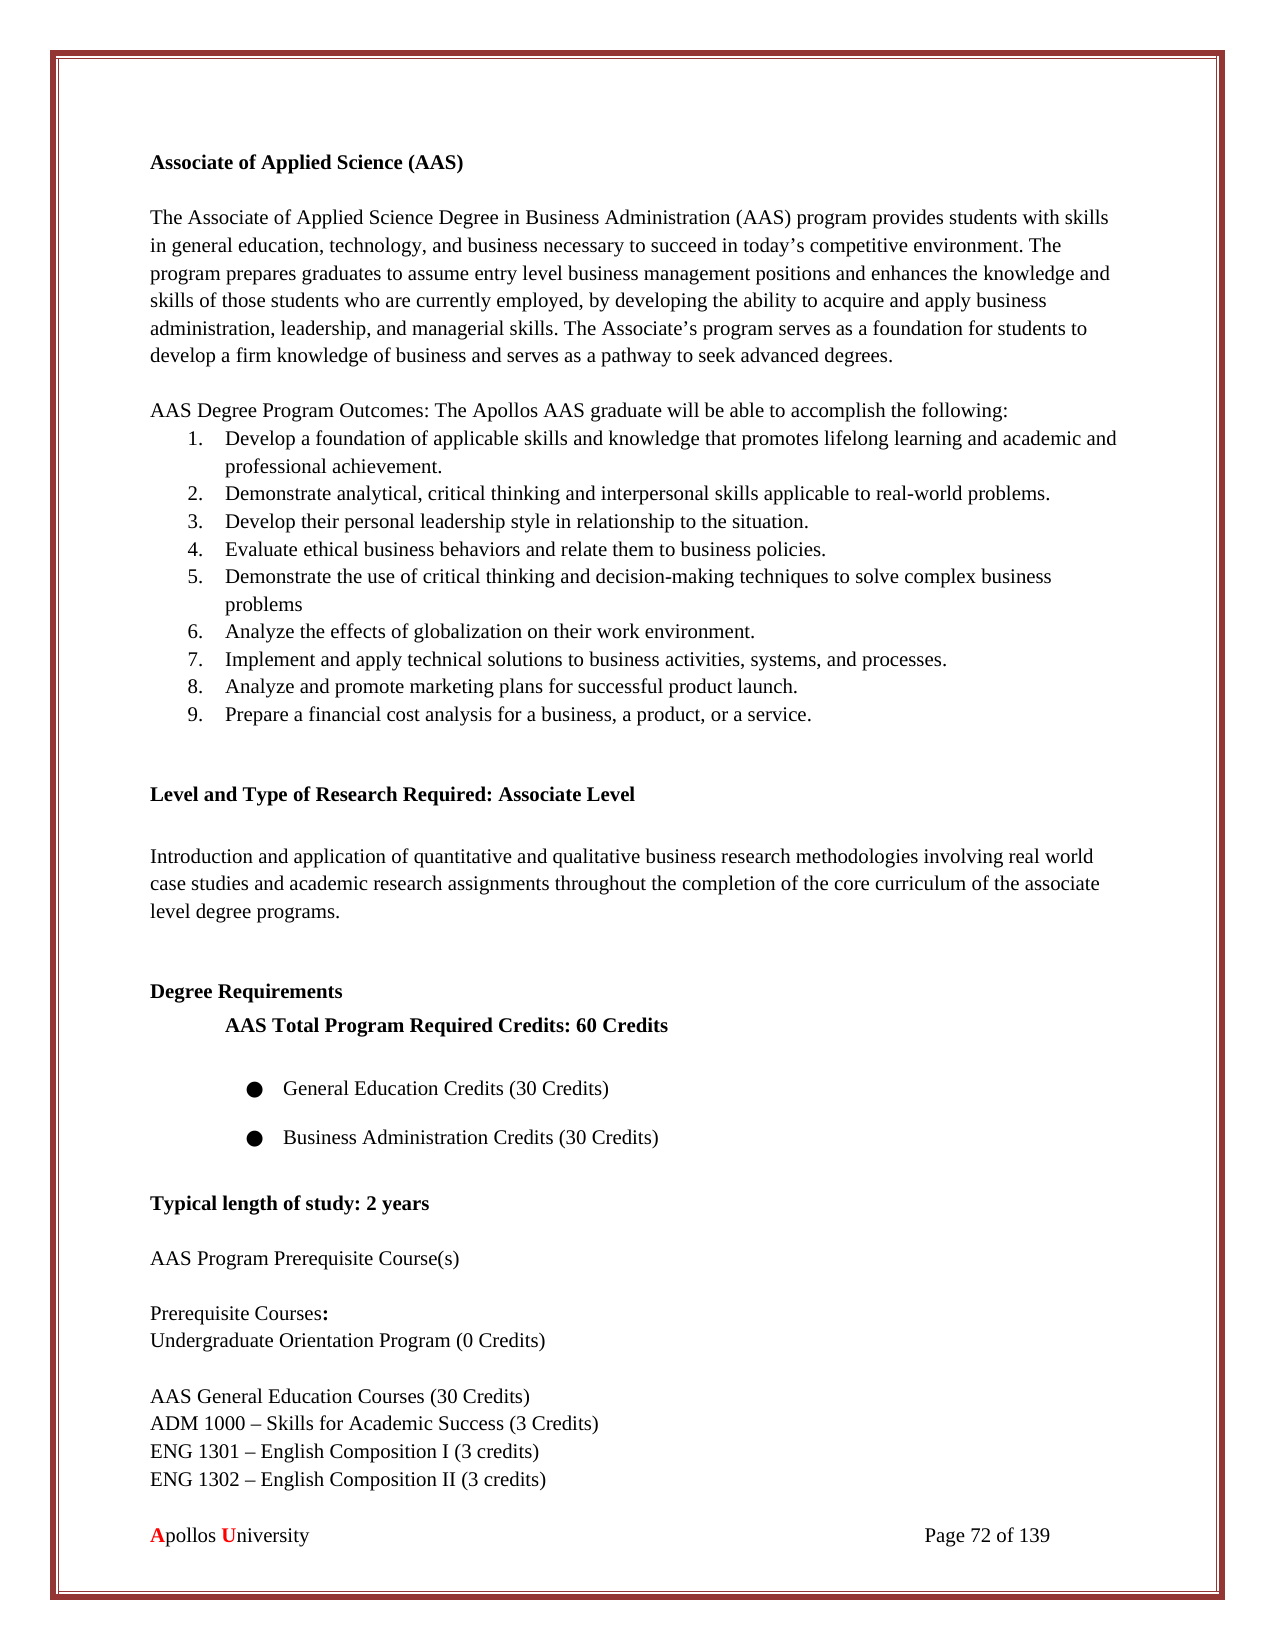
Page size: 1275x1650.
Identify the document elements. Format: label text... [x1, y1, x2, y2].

list Evaluate ethical business behaviors and relate them to business policies. [187, 536, 1125, 561]
text Prerequisite Courses: [150, 1301, 1125, 1325]
list Demonstrate the use of critical thinking and decision-making techniques to solve complex business problems [187, 564, 1125, 616]
list Analyze and promote marketing plans for successful product launch. [187, 674, 1125, 698]
text Typical length of study: 2 years [150, 1190, 1125, 1214]
text ENG 1301 – English Composition I (3 credits) [150, 1439, 1125, 1463]
text ENG 1302 – English Composition II (3 credits) [150, 1466, 1125, 1491]
text The Associate of Applied Science Degree in Business Administration (AAS) program provides students with skills in general education, technology, and business necessary to succeed in today’s competitive environment. The program prepares graduates to assume entry level business management positions and enhances the knowledge and skills of those students who are currently employed, by developing the ability to acquire and apply business administration, leadership, and managerial skills. The Associate’s program serves as a foundation for students to develop a firm knowledge of business and serves as a pathway to seek advanced degrees. [150, 205, 1125, 367]
list Business Administration Credits (30 Credits) [245, 1114, 1125, 1156]
text Introduction and application of quantitative and qualitative business research methodologies involving real world case studies and academic research assignments throughout the completion of the core curriculum of the associate level degree programs. [150, 844, 1125, 923]
text ADM 1000 – Skills for Academic Success (3 Credits) [150, 1411, 1125, 1435]
text Undergraduate Orientation Program (0 Credits) [150, 1328, 1125, 1352]
subtitle AAS General Education Courses (30 Credits) [150, 1384, 1125, 1408]
subtitle AAS Total Program Required Credits: 60 Credits [225, 1013, 1125, 1037]
subtitle Degree Requirements [150, 979, 1125, 1003]
subtitle Level and Type of Research Required: Associate Level [150, 782, 1125, 806]
list Develop their personal leadership style in relationship to the situation. [187, 509, 1125, 533]
list Analyze the effects of globalization on their work environment. [187, 619, 1125, 643]
list Implement and apply technical solutions to business activities, systems, and processes. [187, 647, 1125, 671]
text AAS Degree Program Outcomes: The Apollos AAS graduate will be able to accomplish the following: [150, 398, 1125, 422]
list General Education Credits (30 Credits) [245, 1065, 1125, 1107]
subtitle Associate of Applied Science (AAS) [150, 150, 1125, 174]
list Develop a foundation of applicable skills and knowledge that promotes lifelong learning and academic and professional achievement. [187, 426, 1125, 478]
list Prepare a financial cost analysis for a business, a product, or a service. [187, 702, 1125, 726]
subtitle AAS Program Prerequisite Course(s) [150, 1246, 1125, 1270]
list Demonstrate analytical, critical thinking and interpersonal skills applicable to real-world problems. [187, 481, 1125, 505]
